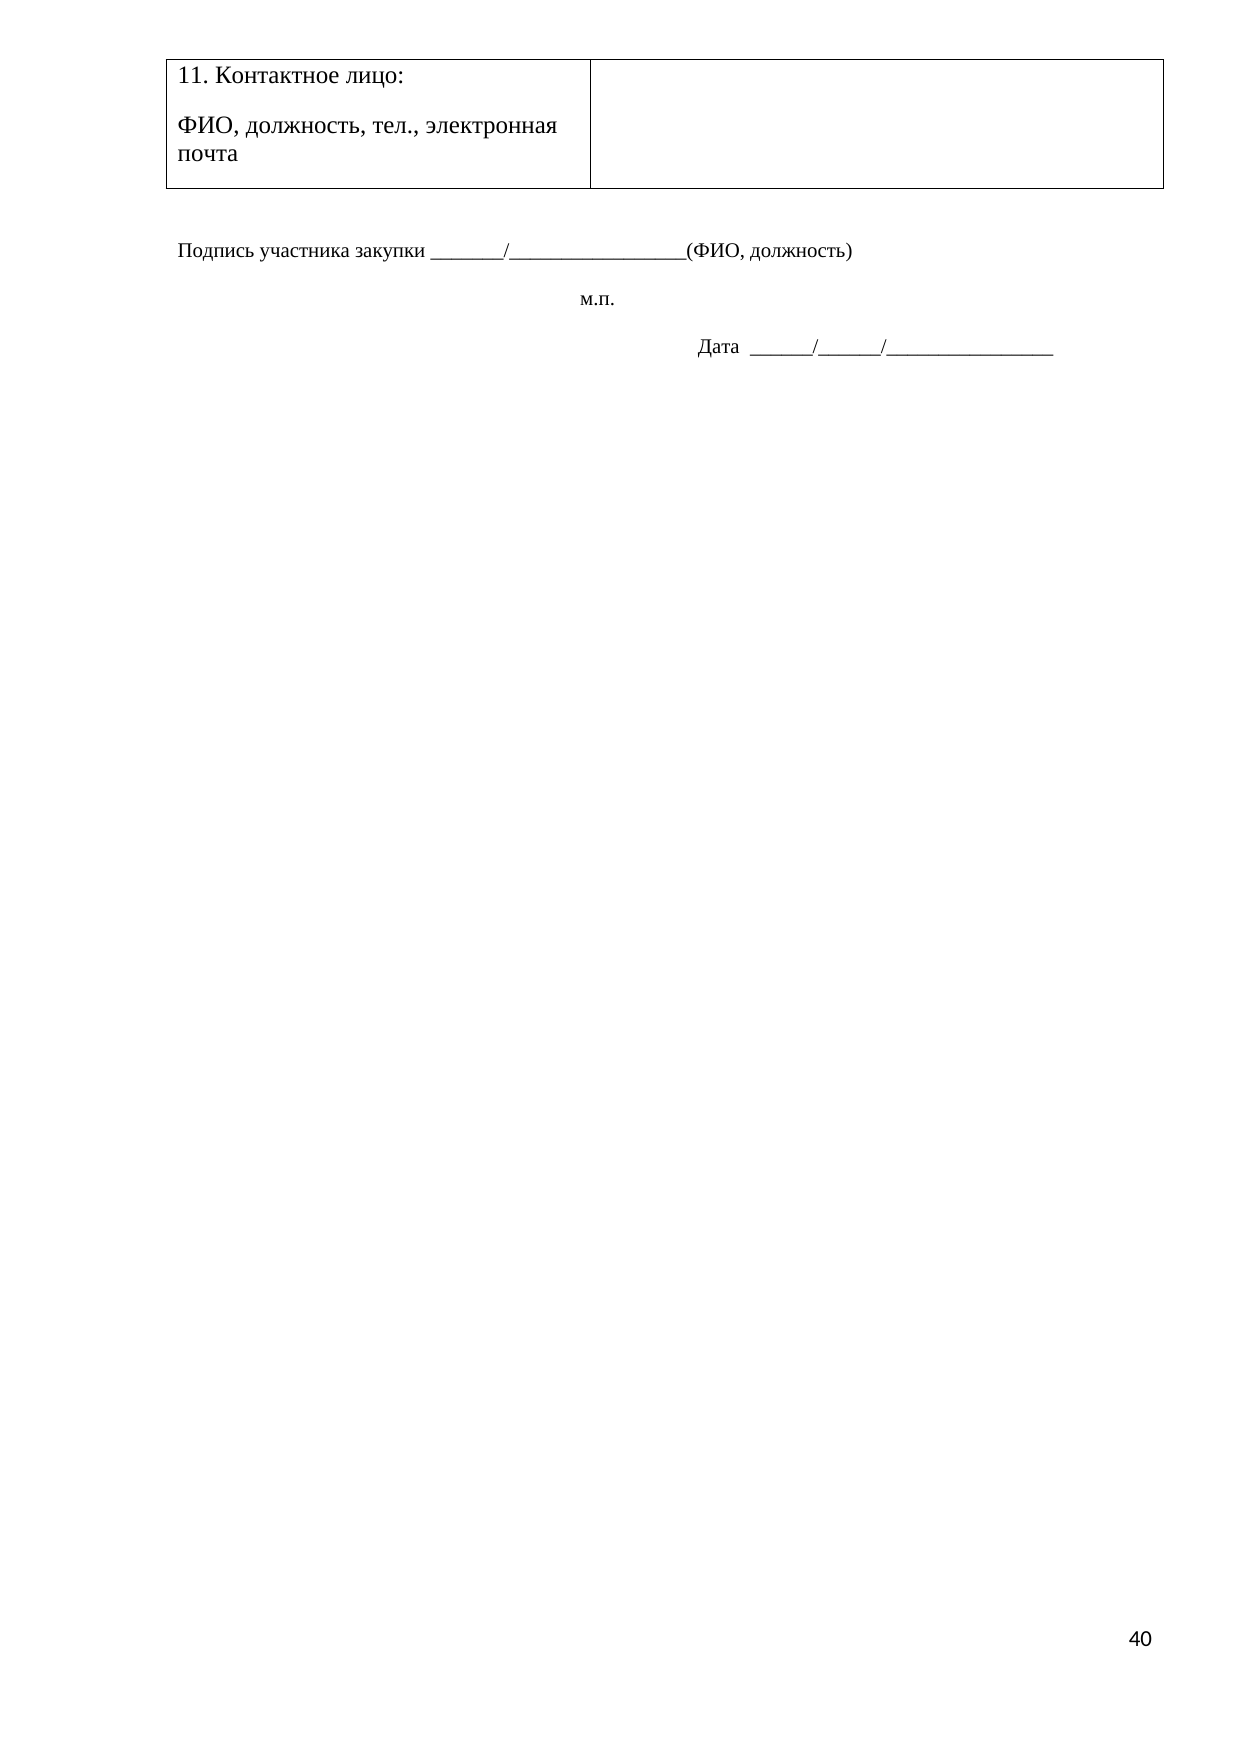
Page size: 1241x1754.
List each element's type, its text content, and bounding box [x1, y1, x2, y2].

text м.п. [177, 286, 1152, 310]
table_cell [591, 60, 1163, 188]
text Дата ______/______/________________ [177, 334, 1152, 358]
table_cell 11. Контактное лицо: ФИО, должность, тел., электронная почта [167, 60, 590, 188]
text Подпись участника закупки _______/_________________(ФИО, должность) [177, 237, 1152, 262]
